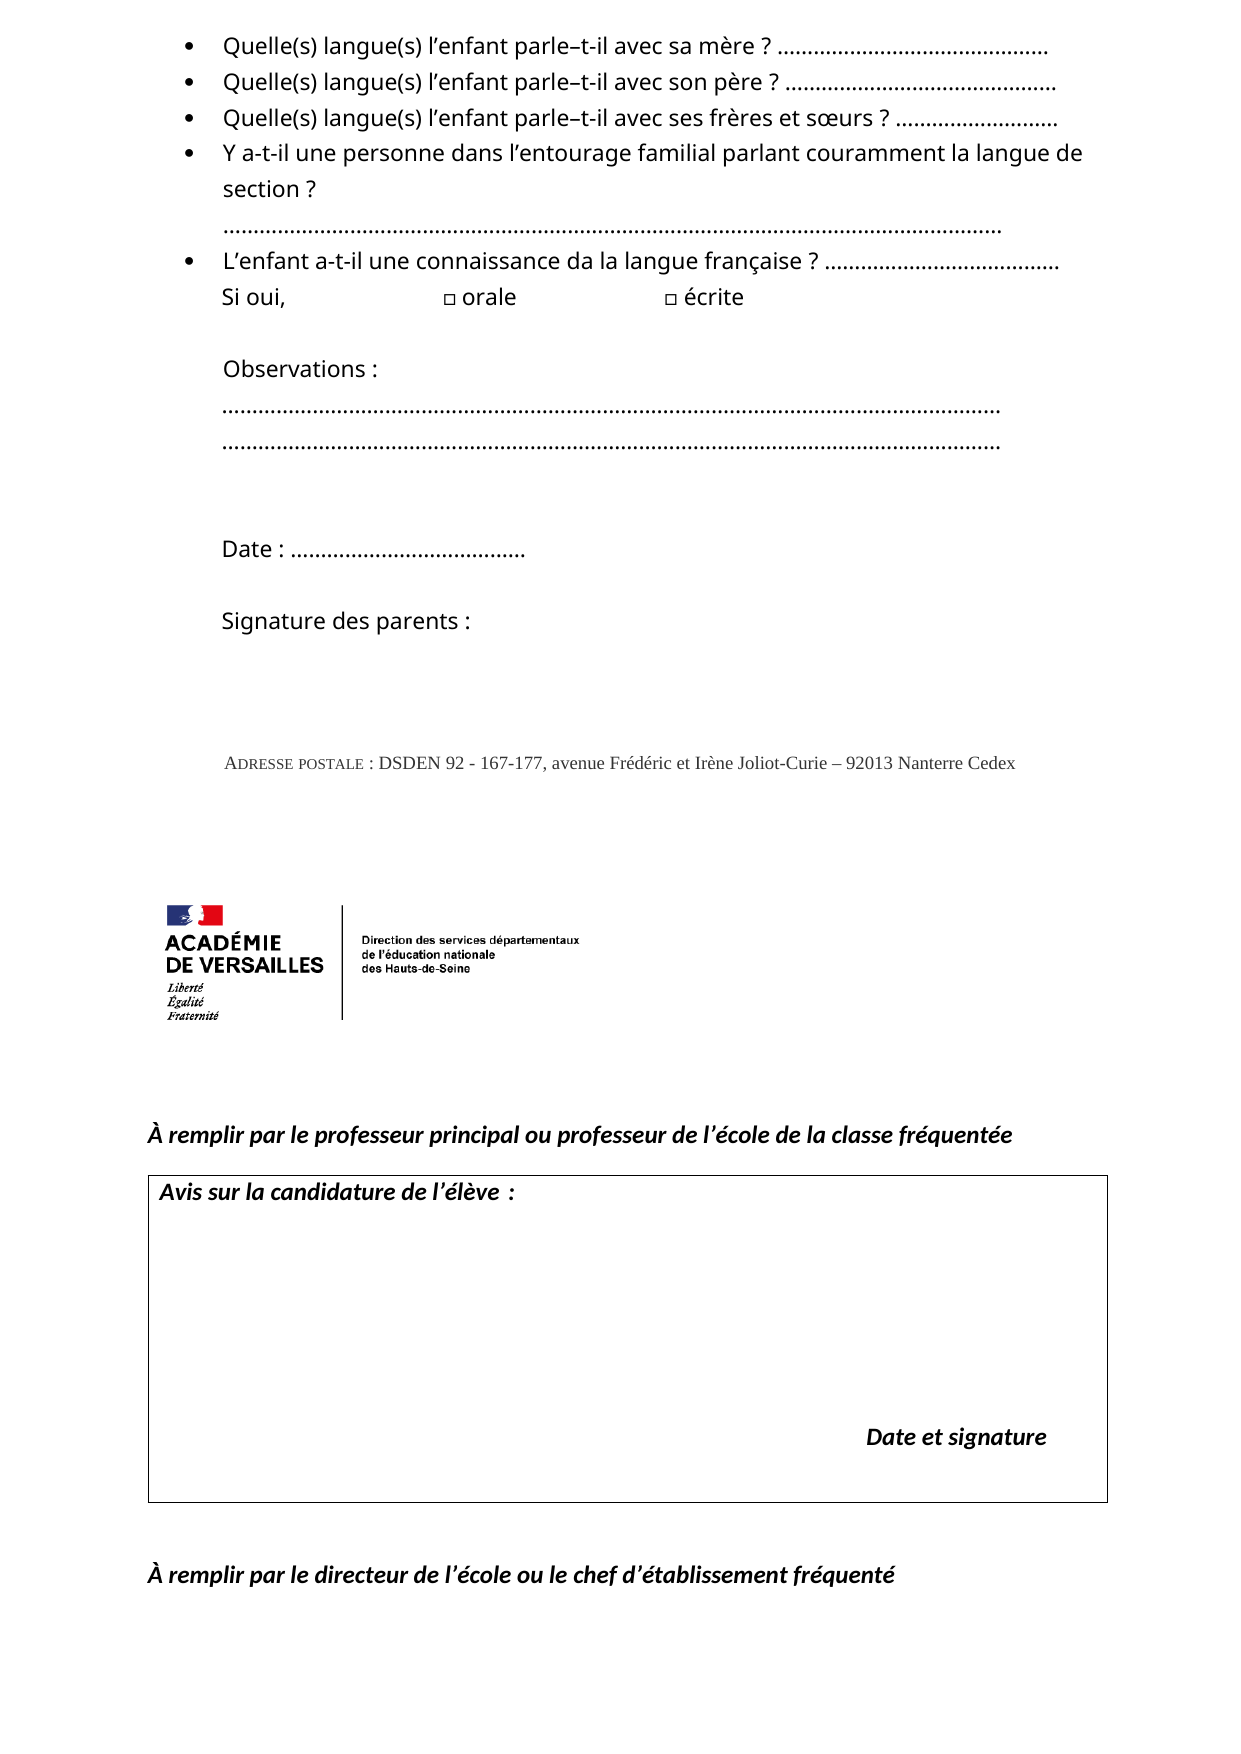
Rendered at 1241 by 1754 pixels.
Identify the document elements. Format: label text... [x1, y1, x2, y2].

text Si oui, □ orale □ écrite [221, 281, 1093, 312]
list Quelle(s) langue(s) l’enfant parle–t-il avec sa mère ? ……………………………………… [185, 29, 1093, 61]
picture [147, 886, 598, 1039]
list Observations : [223, 353, 1093, 384]
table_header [149, 1176, 1107, 1502]
text Signature des parents : [221, 604, 1093, 636]
text À remplir par le directeur de l’école ou le chef d’établissement fréquenté [148, 1559, 1093, 1589]
text Adresse postale : DSDEN 92 - 167-177, avenue Frédéric et Irène Joliot-Curie – 92013 Nanterre Cedex [148, 748, 1093, 773]
list L’enfant a-t-il une connaissance da la langue française ? ………………………………… [185, 245, 1093, 276]
list Quelle(s) langue(s) l’enfant parle–t-il avec ses frères et sœurs ? ……………………… [185, 101, 1093, 133]
text Date : ………………………………… [221, 533, 1093, 564]
list Y a-t-il une personne dans l’entourage familial parlant couramment la langue de section ? [185, 137, 1093, 204]
list Quelle(s) langue(s) l’enfant parle–t-il avec son père ? ……………………………………… [185, 66, 1093, 97]
text ………………………………………………………………………………………………………………… [221, 389, 1093, 420]
text ………………………………………………………………………………………………………………… [221, 425, 1093, 456]
text À remplir par le professeur principal ou professeur de l’école de la classe fréquentée [148, 1119, 1093, 1150]
list ………………………………………………………………………………………………………………… [223, 209, 1093, 241]
